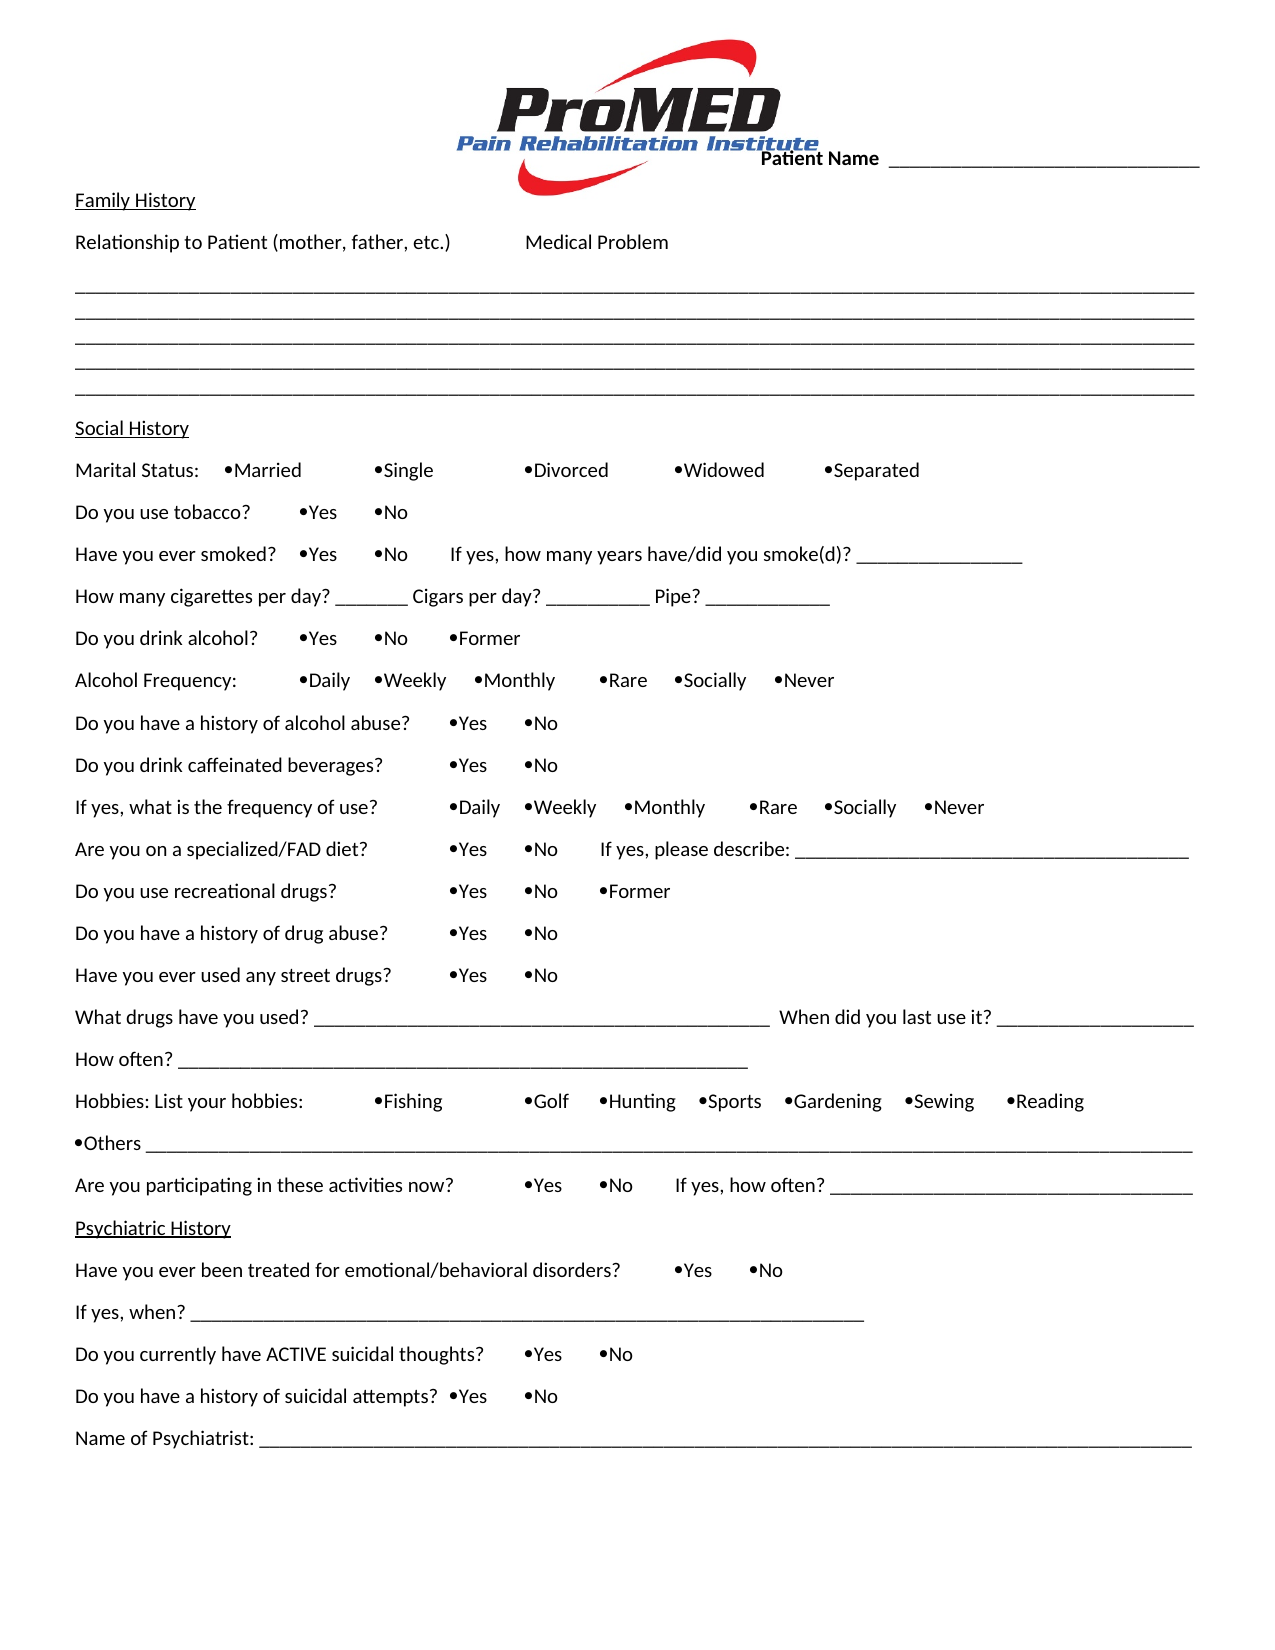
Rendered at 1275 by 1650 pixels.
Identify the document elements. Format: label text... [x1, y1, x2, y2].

text How often? _______________________________________________________ [75, 1046, 1200, 1072]
text Marital Status: Married Single Divorced Widowed Separated [75, 457, 1200, 483]
text Are you participating in these activities now? Yes No If yes, how often? ___________________________________ [75, 1173, 1200, 1198]
text Have you ever smoked? Yes No If yes, how many years have/did you smoke(d)? ________________ [75, 541, 1200, 567]
text What drugs have you used? ____________________________________________ When did you last use it? ___________________ [75, 1004, 1200, 1030]
text Psychiatric History [75, 1215, 1200, 1240]
text If yes, what is the frequency of use? Daily Weekly Monthly Rare Socially Never [75, 794, 1200, 819]
text Others _____________________________________________________________________________________________________ [75, 1131, 1200, 1156]
text Name of Psychiatrist: __________________________________________________________________________________________ [75, 1425, 1200, 1451]
text Do you currently have ACTIVE suicidal thoughts? Yes No [75, 1341, 1200, 1366]
text Family History [75, 187, 1200, 213]
text Do you use tobacco? Yes No [75, 499, 1200, 525]
text Are you on a specialized/FAD diet? Yes No If yes, please describe: ______________________________________ [75, 836, 1200, 861]
text Do you drink caffeinated beverages? Yes No [75, 752, 1200, 777]
text Do you drink alcohol? Yes No Former [75, 626, 1200, 651]
text ____________________________________________________________________________________________________________________________________________________________________________________________________________________________________________________________________________________________________________________________________________________________________________________________________________________________________________________________________________________________________________________________________________________________ [75, 271, 1200, 398]
text Have you ever used any street drugs? Yes No [75, 962, 1200, 988]
text Do you have a history of alcohol abuse? Yes No [75, 710, 1200, 735]
text Hobbies: List your hobbies: Fishing Golf Hunting Sports Gardening Sewing Reading [75, 1088, 1200, 1114]
text Do you have a history of drug abuse? Yes No [75, 920, 1200, 946]
text Social History [75, 415, 1200, 441]
text Alcohol Frequency: Daily Weekly Monthly Rare Socially Never [75, 668, 1200, 693]
text Do you use recreational drugs? Yes No Former [75, 878, 1200, 903]
picture [456, 28, 819, 145]
text Relationship to Patient (mother, father, etc.) Medical Problem [75, 229, 1200, 255]
text Have you ever been treated for emotional/behavioral disorders? Yes No [75, 1257, 1200, 1282]
text Do you have a history of suicidal attempts? Yes No [75, 1383, 1200, 1408]
text If yes, when? _________________________________________________________________ [75, 1299, 1200, 1324]
text Patient Name ______________________________ [75, 145, 1200, 171]
text How many cigarettes per day? _______ Cigars per day? __________ Pipe? ____________ [75, 583, 1200, 609]
picture [456, 171, 819, 187]
